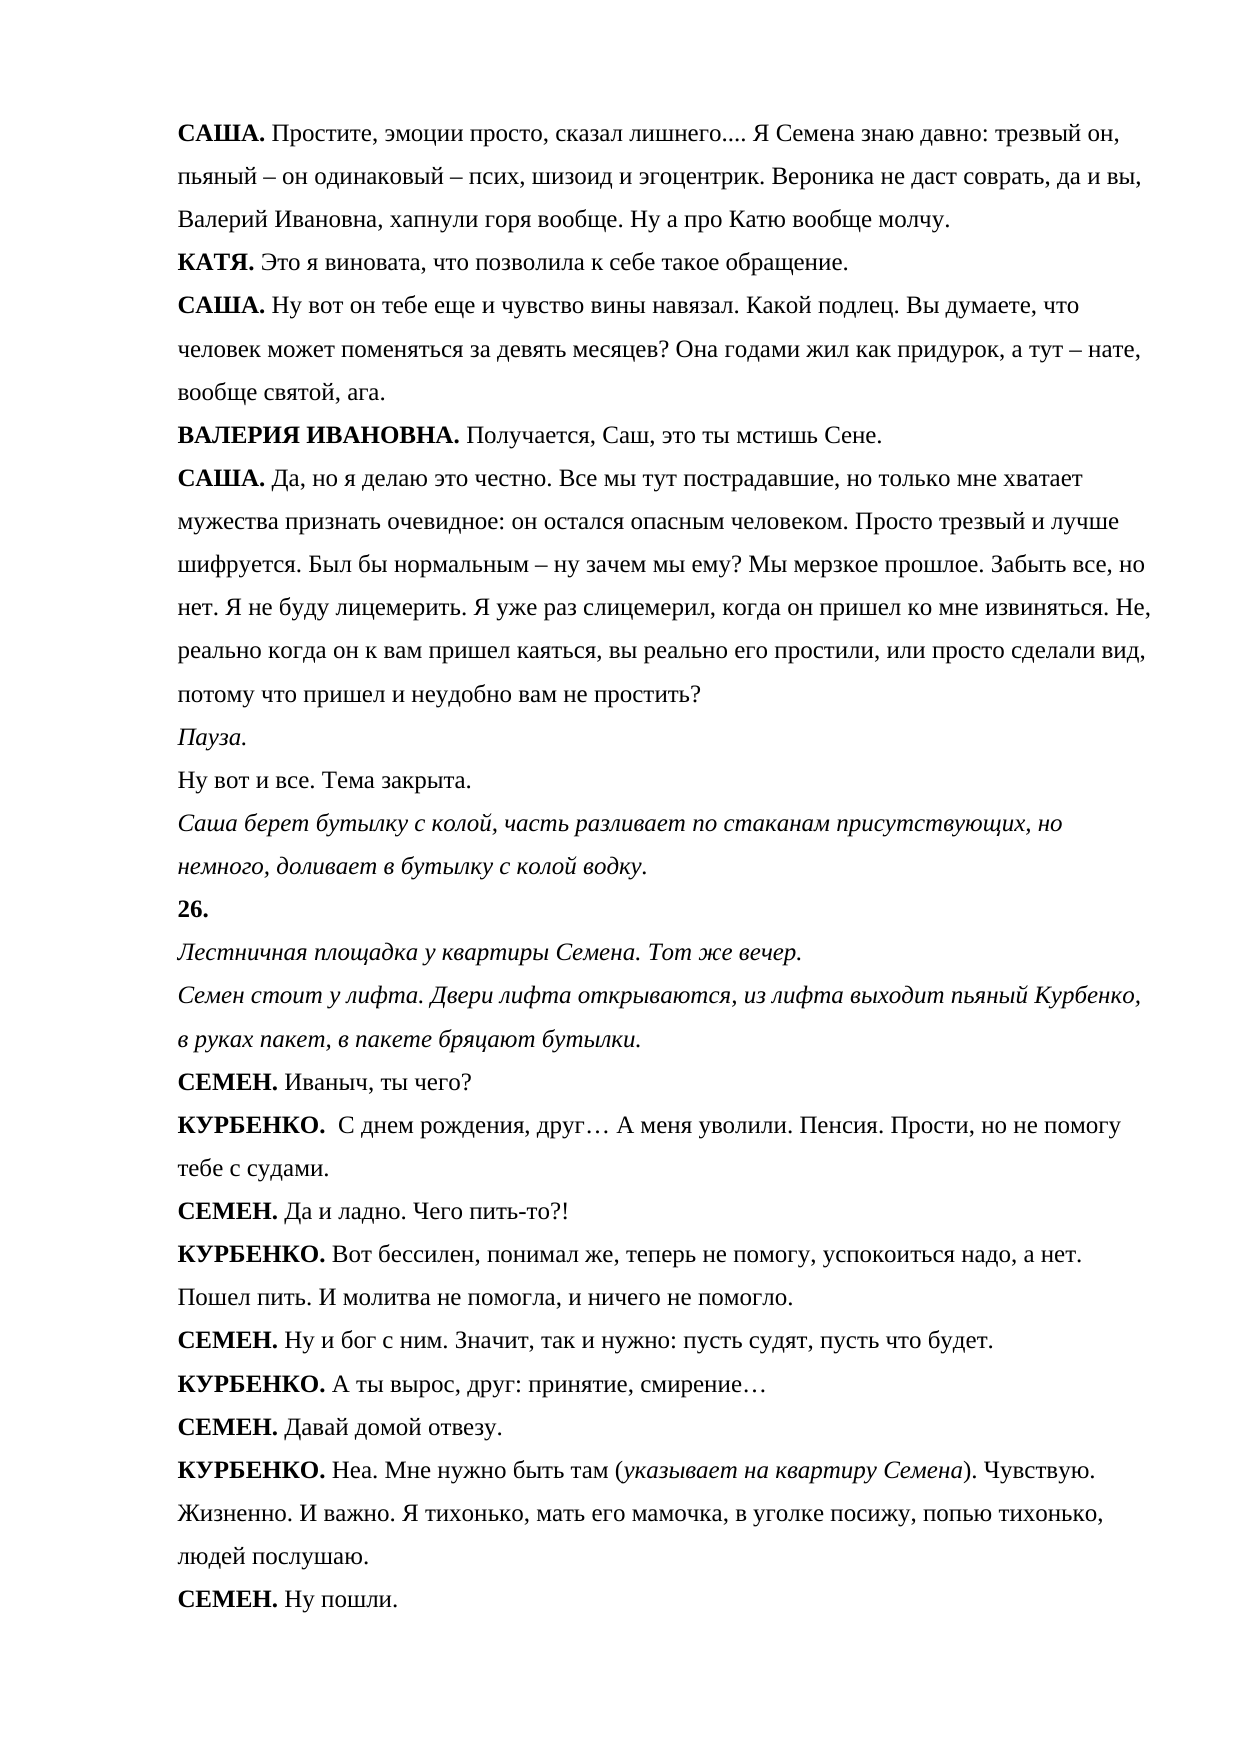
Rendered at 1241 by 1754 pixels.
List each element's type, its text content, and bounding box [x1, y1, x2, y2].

text Семен стоит у лифта. Двери лифта открываются, из лифта выходит пьяный Курбенко, в руках пакет, в пакете бряцают бутылки. [177, 981, 1152, 1052]
text КУРБЕНКО. Неа. Мне нужно быть там (указывает на квартиру Семена). Чувствую. Жизненно. И важно. Я тихонько, мать его мамочка, в уголке посижу, попью тихонько, людей послушаю. [177, 1455, 1152, 1570]
text Пауза. [177, 722, 1152, 751]
text 26. [177, 894, 1152, 923]
text САША. Простите, эмоции просто, сказал лишнего.... Я Семена знаю давно: трезвый он, пьяный – он одинаковый – псих, шизоид и эгоцентрик. Вероника не даст соврать, да и вы, Валерий Ивановна, хапнули горя вообще. Ну а про Катю вообще молчу. [177, 118, 1152, 233]
text СЕМЕН. Ну пошли. [177, 1584, 1152, 1613]
text СЕМЕН. Давай домой отвезу. [177, 1412, 1152, 1441]
text ВАЛЕРИЯ ИВАНОВНА. Получается, Саш, это ты мстишь Сене. [177, 420, 1152, 449]
text СЕМЕН. Да и ладно. Чего пить-то?! [177, 1196, 1152, 1225]
text КУРБЕНКО. Вот бессилен, понимал же, теперь не помогу, успокоиться надо, а нет. Пошел пить. И молитва не помогла, и ничего не помогло. [177, 1239, 1152, 1311]
text САША. Да, но я делаю это честно. Все мы тут пострадавшие, но только мне хватает мужества признать очевидное: он остался опасным человеком. Просто трезвый и лучше шифруется. Был бы нормальным – ну зачем мы ему? Мы мерзкое прошлое. Забыть все, но нет. Я не буду лицемерить. Я уже раз слицемерил, когда он пришел ко мне извиняться. Не, реально когда он к вам пришел каяться, вы реально его простили, или просто сделали вид, потому что пришел и неудобно вам не простить? [177, 463, 1152, 707]
text Ну вот и все. Тема закрыта. [177, 765, 1152, 794]
text Саша берет бутылку с колой, часть разливает по стаканам присутствующих, но немного, доливает в бутылку с колой водку. [177, 808, 1152, 880]
text КУРБЕНКО. А ты вырос, друг: принятие, смирение… [177, 1369, 1152, 1397]
text СЕМЕН. Иваныч, ты чего? [177, 1067, 1152, 1096]
text КУРБЕНКО. С днем рождения, друг… А меня уволили. Пенсия. Прости, но не помогу тебе с судами. [177, 1110, 1152, 1182]
text САША. Ну вот он тебе еще и чувство вины навязал. Какой подлец. Вы думаете, что человек может поменяться за девять месяцев? Она годами жил как придурок, а тут – нате, вообще святой, ага. [177, 291, 1152, 406]
text СЕМЕН. Ну и бог с ним. Значит, так и нужно: пусть судят, пусть что будет. [177, 1326, 1152, 1354]
text КАТЯ. Это я виновата, что позволила к себе такое обращение. [177, 247, 1152, 276]
text Лестничная площадка у квартиры Семена. Тот же вечер. [177, 937, 1152, 966]
